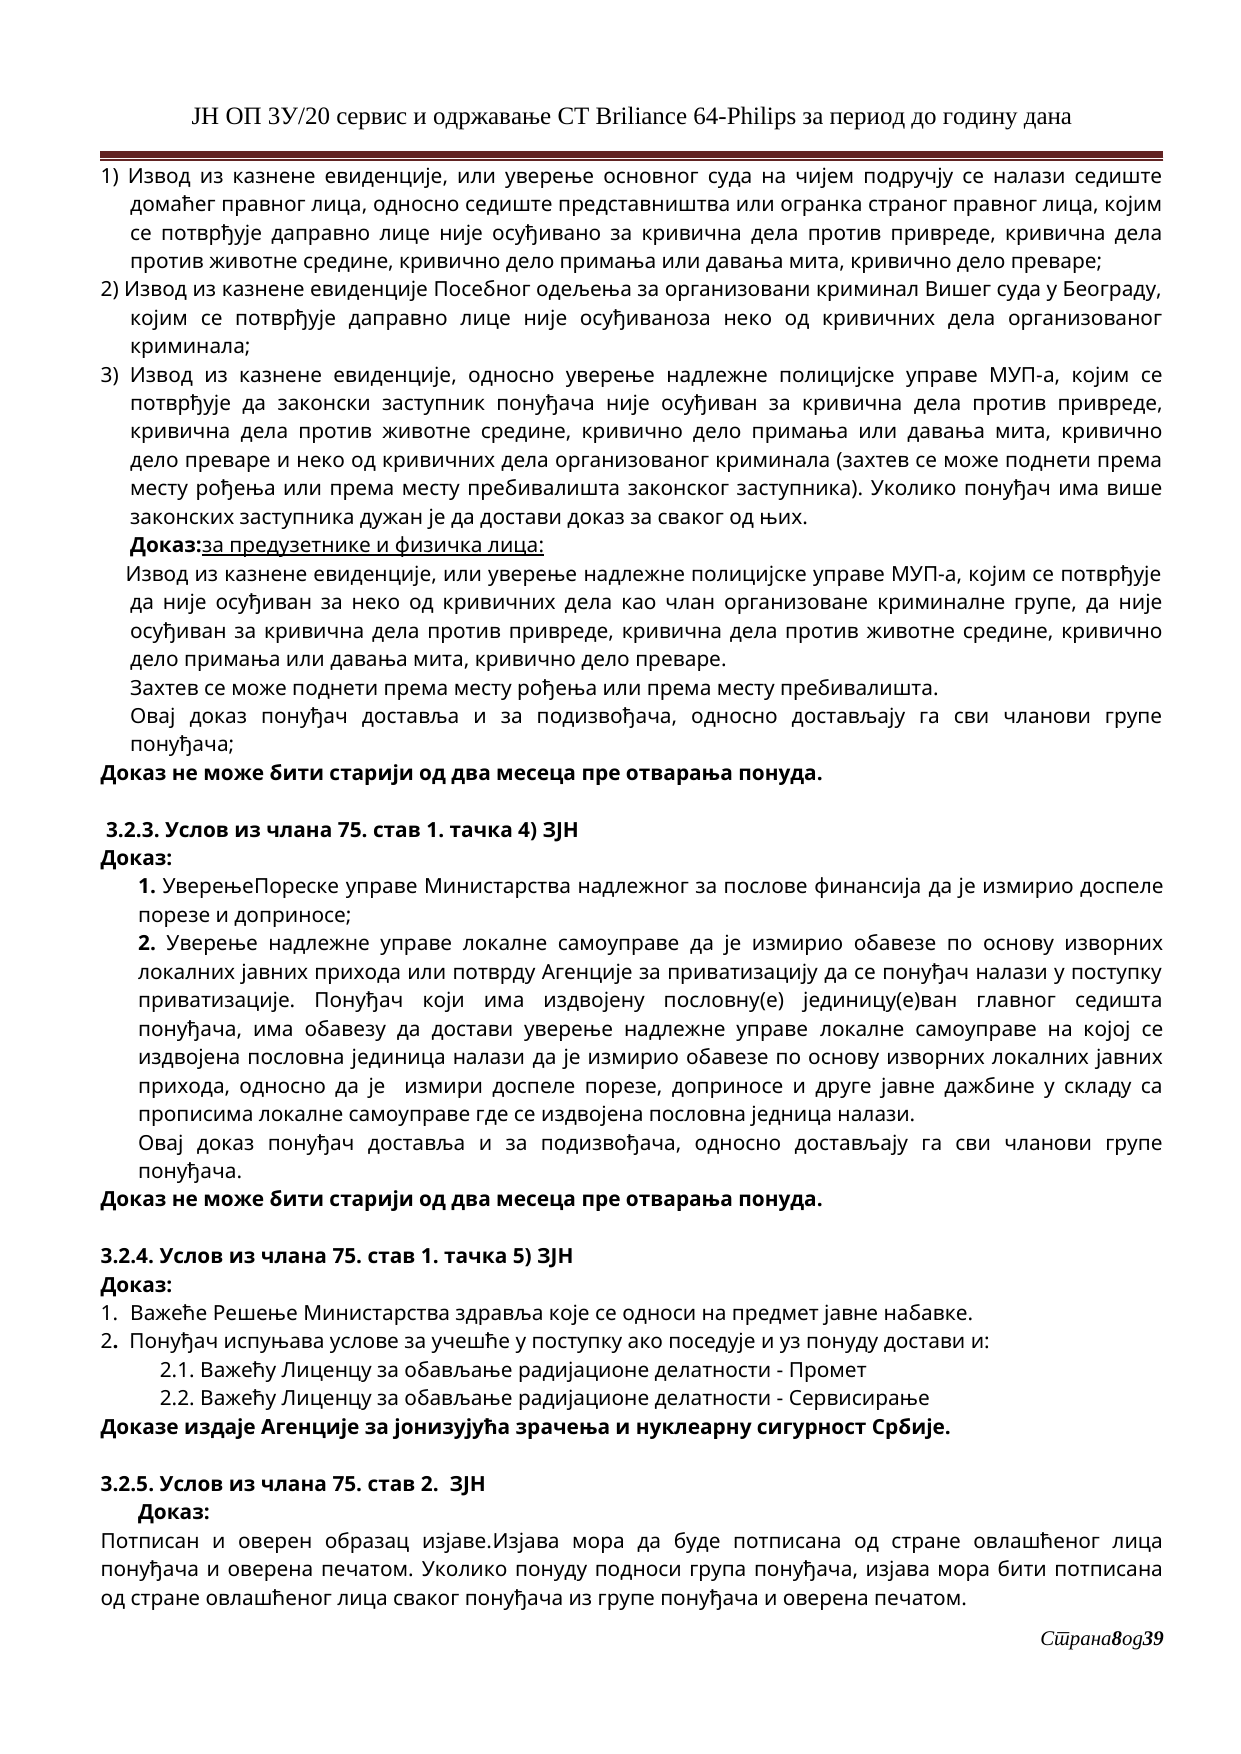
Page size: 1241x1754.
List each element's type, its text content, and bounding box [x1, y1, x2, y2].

list 1. УверењеПореске управе Министарства надлежног за послове финансија да је измирио доспеле порезе и доприносе; [138, 872, 1163, 928]
list 2) Извод из казнене евиденције Посебног одељења за организовани криминал Вишег суда у Београду, којим се потврђује даправно лице није осуђиваноза неко од кривичних дела организованог криминала; [100, 274, 1163, 360]
list 2. Уверење надлежне управе локалне самоуправе да је измирио обавезе по основу изворних локалних јавних прихода или потврду Агенције за приватизацију да се понуђач налази у поступку приватизације. Понуђач који има издвојену пословну(е) јединицу(е)ван главног седишта понуђача, има обавезу да достави уверење надлежне управе локалне самоуправе на којој се издвојена пословна јединица налази да је измирио обавезе по основу изворних локалних јавних прихода, односно да је измири доспеле порезе, доприносе и друге јавне дажбине у складу са прописима локалне самоуправе где се издвојена пословна једница налази. [138, 928, 1163, 1128]
text Доказе издаје Агенције за јонизујућа зрачења и нуклеарну сигурност Србије. [100, 1412, 1163, 1440]
list Доказ: [100, 1270, 1163, 1298]
list 1) Извод из казнене евиденције, или уверењe основног суда на чијем подручју се налази седиште домаћег правног лица, односно седиште представништва или огранка страног правног лица, којим се потврђује даправно лице није осуђивано за кривична дела против привреде, кривична дела против животне средине, кривично дело примања или давања мита, кривично дело преваре; [100, 161, 1163, 274]
list Извод из казнене евиденције, или уверење надлежне полицијске управе МУП-а, којим се потврђује да није осуђиван за неко од кривичних дела као члан организоване криминалне групе, да није осуђиван за кривична дела против привреде, кривична дела против животне средине, кривично дело примања или давања мита, кривично дело преваре. [100, 559, 1163, 673]
list 3) Извод из казнене евиденције, односно уверење надлежне полицијске управе МУП-а, којим се потврђује да законски заступник понуђача није осуђиван за кривична дела против привреде, кривична дела против животне средине, кривично дело примања или давања мита, кривично дело преваре и неко од кривичних дела организованог криминала (захтев се може поднети према месту рођења или према месту пребивалишта законског заступника). Уколико понуђач има више законских заступника дужан је да достави доказ за сваког од њих. [100, 360, 1163, 530]
text 3.2.4. Услов из члана 75. став 1. тачка 5) ЗЈН [100, 1241, 1163, 1270]
list Доказ не може бити старији од два месеца пре отварања понуда. [100, 1184, 1163, 1213]
list Доказ: [138, 1497, 1163, 1526]
text Потписан и оверен образац изјаве.Изјава мора да буде потписана од стране овлашћеног лица понуђача и оверена печатом. Уколико понуду подноси група понуђача, изјава мора бити потписана од стране овлашћеног лица сваког понуђача из групе понуђача и оверена печатом. [100, 1526, 1163, 1611]
list Захтев се може поднети према месту рођења или према месту пребивалишта. [130, 673, 1163, 701]
list Овај доказ понуђач доставља и за подизвођача, односно достављају га сви чланови групе понуђача; [130, 701, 1163, 758]
text 2.1. Важећу Лиценцу за обављање радијационе делатности - Промет [100, 1355, 1163, 1383]
text 3.2.5. Услов из члана 75. став 2. ЗЈН [100, 1469, 1163, 1497]
text Доказ: [100, 843, 1163, 872]
list Важеће Решење Министарства здравља које се односи на предмет јавне набавке. [100, 1298, 1163, 1327]
text 3.2.3. Услов из члана 75. став 1. тачка 4) ЗЈН [100, 815, 1163, 843]
text 2. Понуђач испуњава услове за учешће у поступку ако поседује и уз понуду достави и: [100, 1327, 1163, 1355]
text 2.2. Важећу Лиценцу за обављање радијационе делатности - Сервисирање [100, 1383, 1163, 1412]
list Доказ не може бити старији од два месеца пре отварања понуда. [100, 758, 1163, 786]
list Доказ:за предузетнике и физичка лица: [100, 530, 1163, 559]
list Овај доказ понуђач доставља и за подизвођача, односно достављају га сви чланови групе понуђача. [138, 1128, 1163, 1184]
